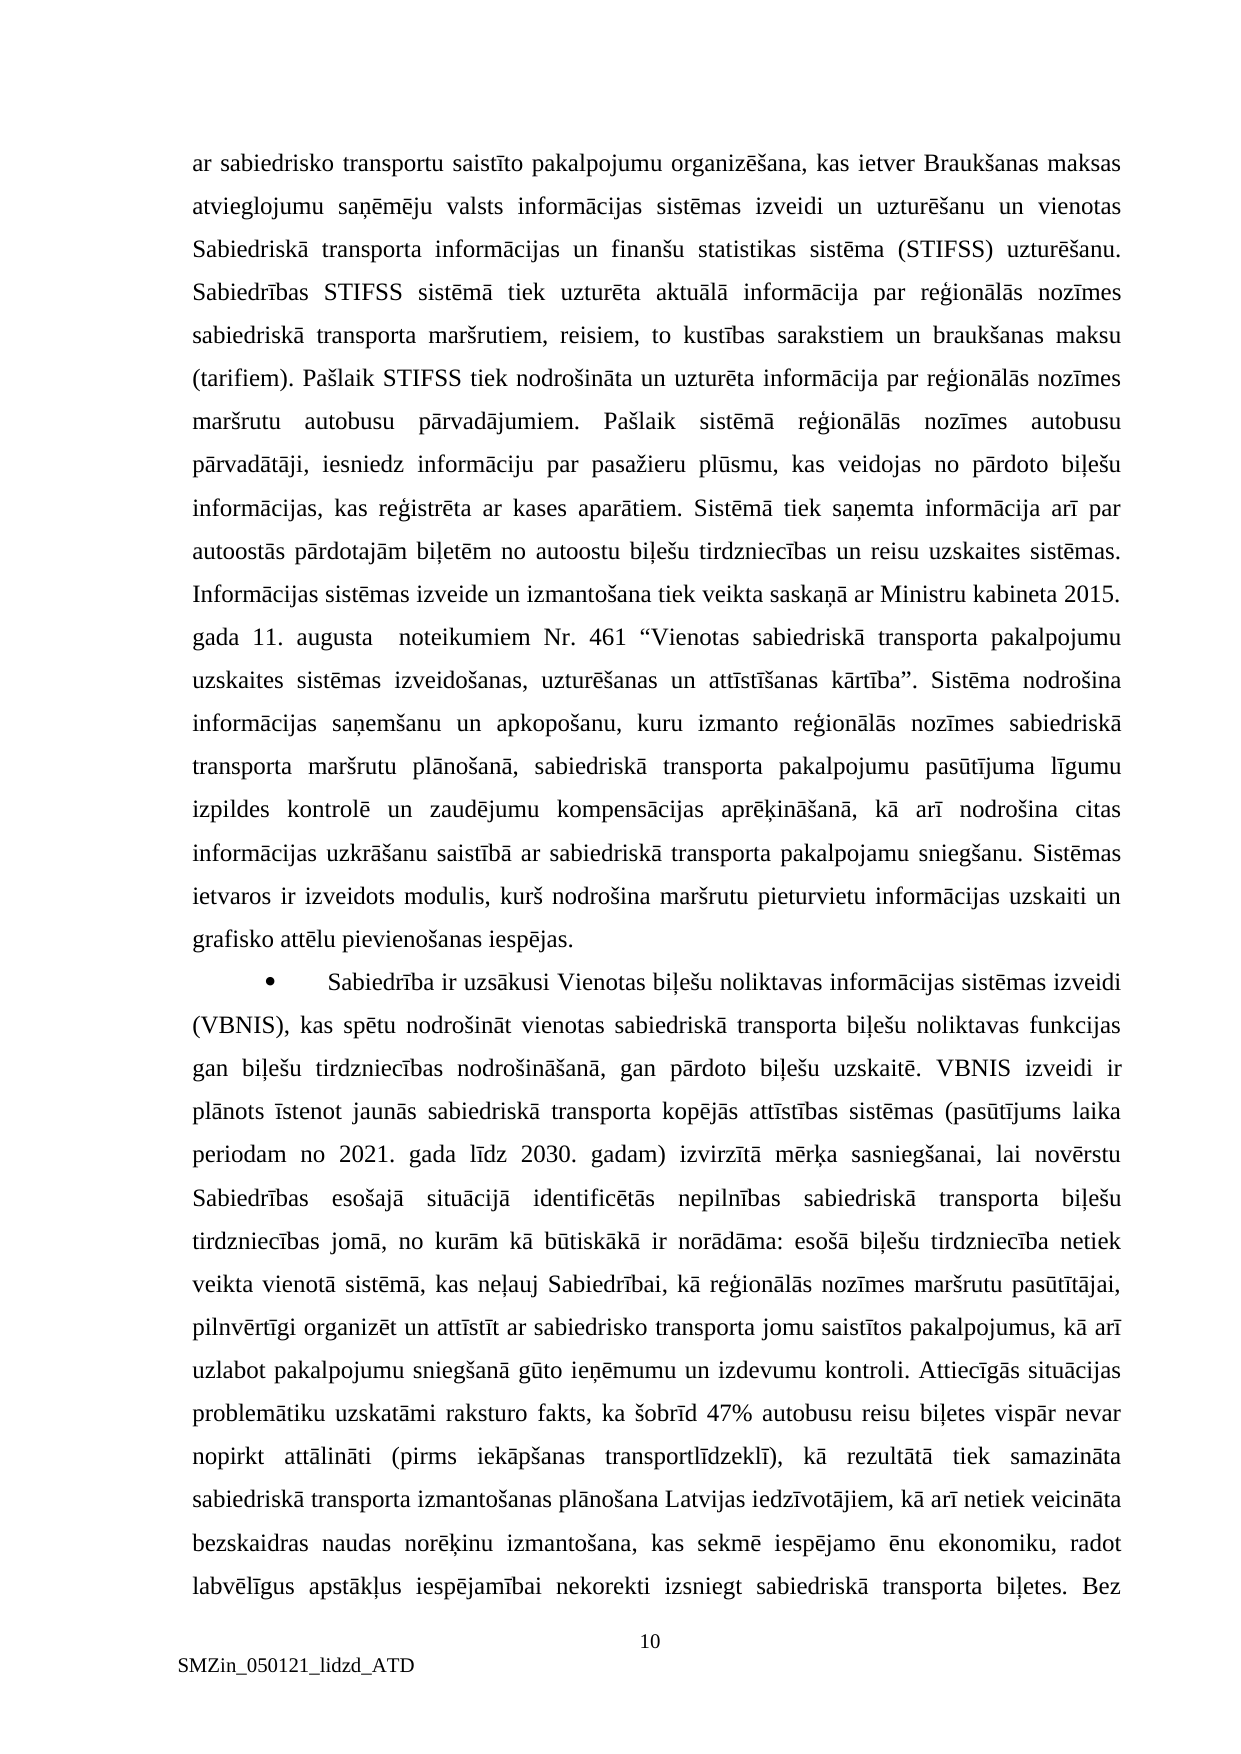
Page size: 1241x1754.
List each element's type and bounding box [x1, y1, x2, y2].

list [192, 967, 1122, 1599]
list [192, 148, 1122, 953]
